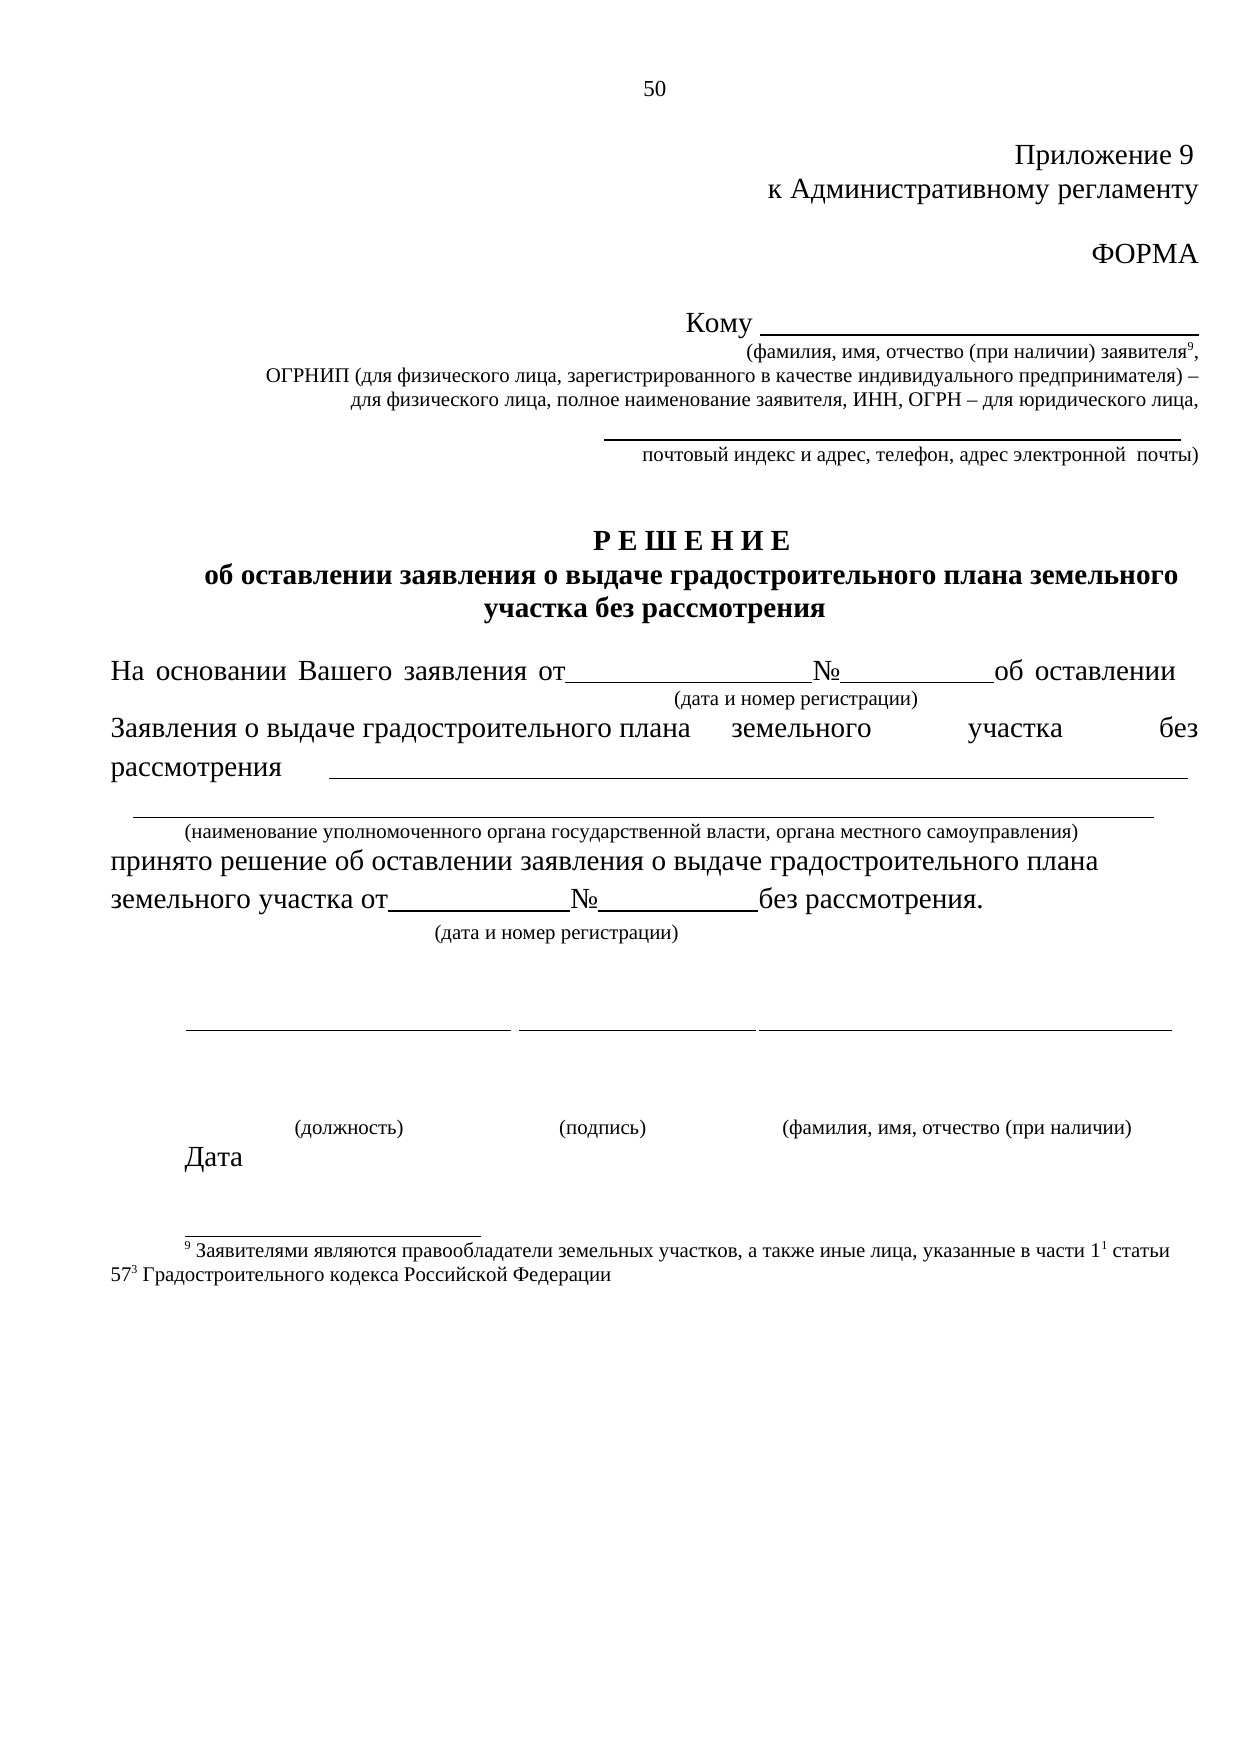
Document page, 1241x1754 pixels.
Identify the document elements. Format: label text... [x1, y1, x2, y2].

text ОГРНИП (для физического лица, зарегистрированного в качестве индивидуального предпринимателя) – [110, 363, 1198, 387]
text Кому [110, 305, 1198, 339]
subtitle Р Е Ш Е Н И Е [110, 523, 1198, 557]
text (должность) (подпись) (фамилия, имя, отчество (при наличии) [215, 1116, 1198, 1139]
text (дата и номер регистрации) [110, 920, 1198, 944]
text ФОРМА [110, 236, 1198, 269]
text (фамилия, имя, отчество (при наличии) заявителя9, [110, 339, 1198, 363]
text На основании Вашего заявления от № об оставлении [110, 653, 1198, 686]
text Заявления о выдаче градостроительного плана земельного участка без рассмотрения [110, 710, 1198, 782]
text Приложение 9 [110, 137, 1198, 171]
text (дата и номер регистрации) [110, 686, 1198, 710]
text об оставлении заявления о выдаче градостроительного плана земельного участка без рассмотрения [110, 557, 1198, 624]
text 9 Заявителями являются правообладатели земельных участков, а также иные лица, указанные в части 11 статьи 573 Градостроительного кодекса Российской Федерации [110, 1238, 1198, 1286]
text к Административному регламенту [110, 171, 1198, 204]
text (наименование уполномоченного органа государственной власти, органа местного самоуправления) [110, 812, 1198, 843]
text для физического лица, полное наименование заявителя, ИНН, ОГРН – для юридического лица, [110, 387, 1198, 411]
text принято решение об оставлении заявления о выдаче градостроительного плана земельного участка от № без рассмотрения. [110, 843, 1198, 915]
text Дата [110, 1139, 1198, 1172]
text почтовый индекс и адрес, телефон, адрес электронной почты) [110, 435, 1198, 466]
